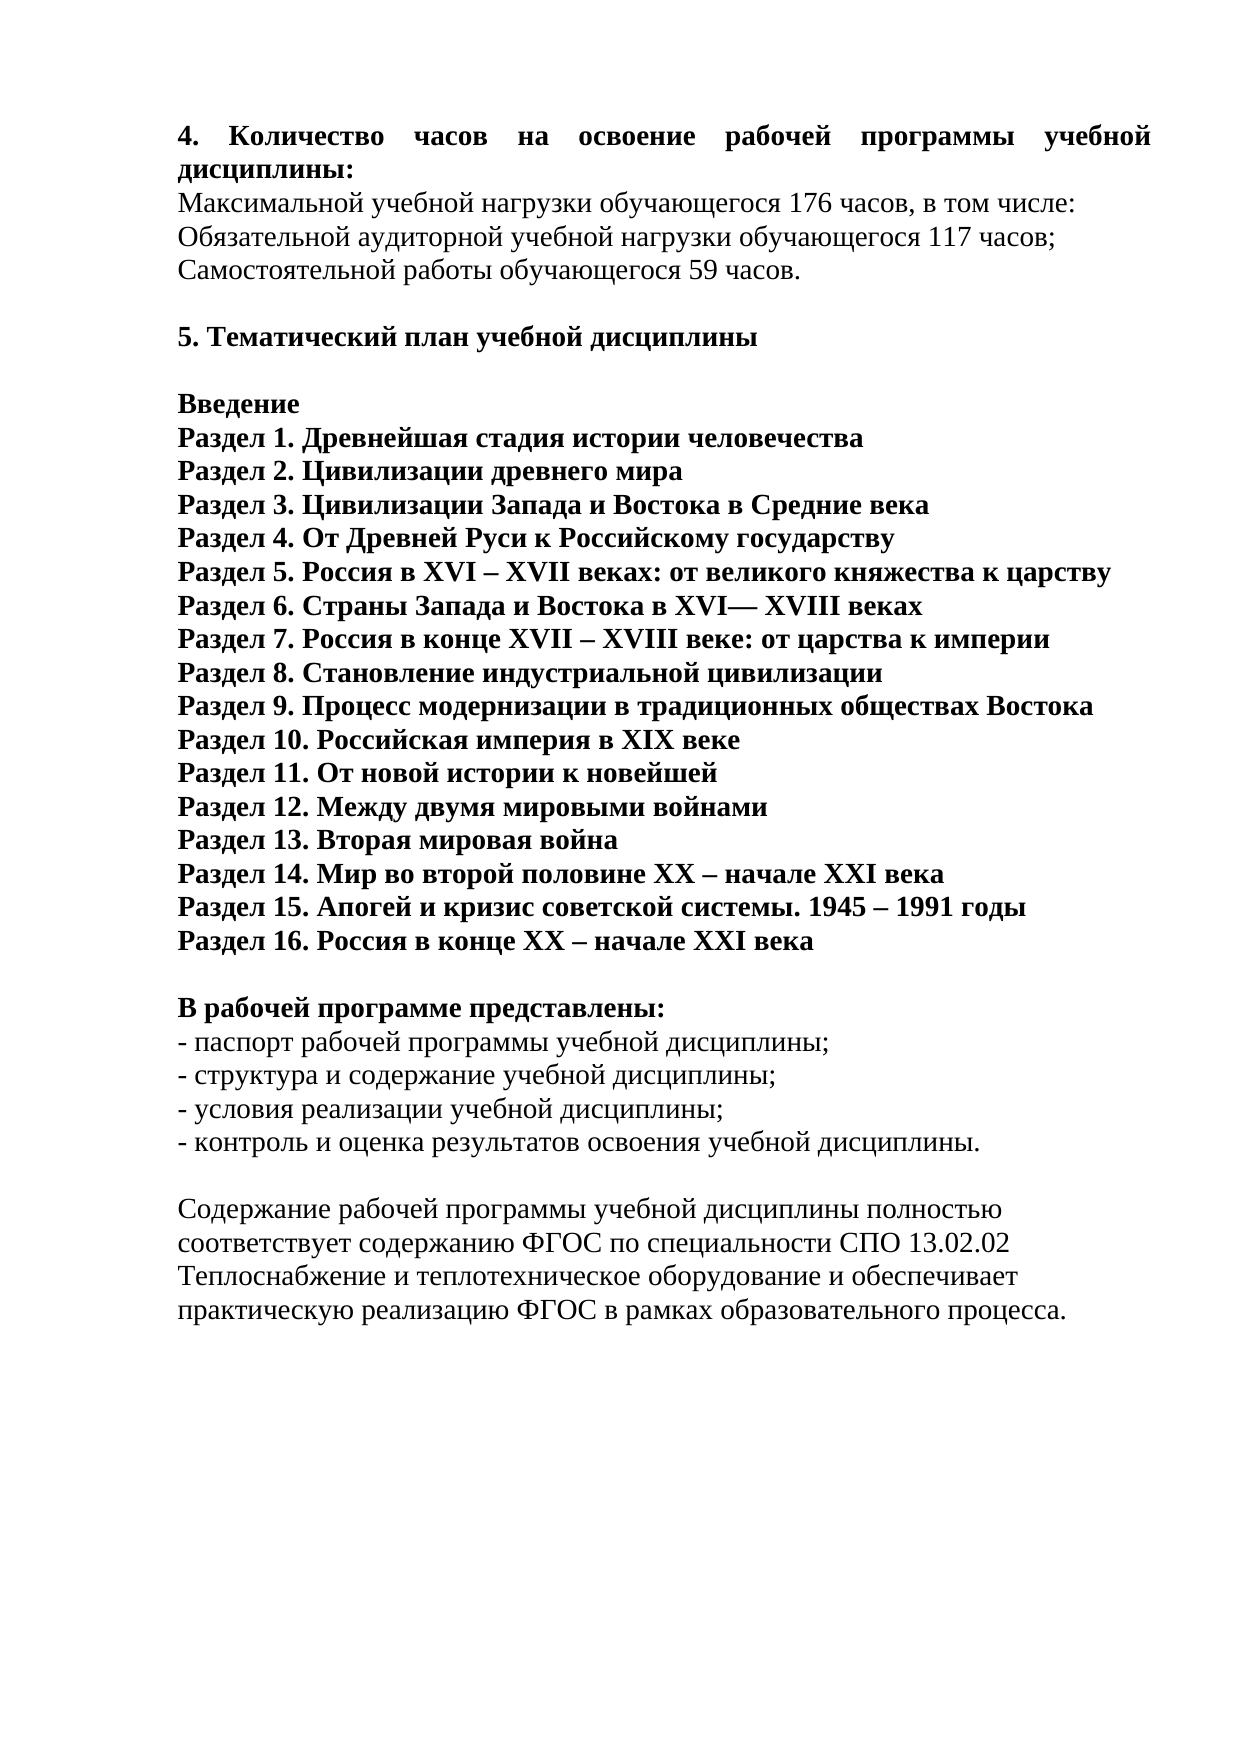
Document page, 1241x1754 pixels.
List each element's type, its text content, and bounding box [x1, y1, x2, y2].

text Раздел 4. От Древней Руси к Российскому государству [177, 521, 1152, 554]
text Раздел 8. Становление индустриальной цивилизации [177, 655, 1152, 688]
text Раздел 14. Мир во второй половине XX – начале XXI века [177, 856, 1152, 889]
text Введение [177, 386, 1152, 420]
text Раздел 10. Российская империя в XIX веке [177, 722, 1152, 755]
text 5. Тематический план учебной дисциплины [177, 319, 1152, 353]
text Раздел 7. Россия в конце XVII – XVIII веке: от царства к империи [177, 621, 1152, 655]
text Обязательной аудиторной учебной нагрузки обучающегося 117 часов; [177, 219, 1152, 252]
text В рабочей программе представлены: [177, 990, 1152, 1024]
text Раздел 12. Между двумя мировыми войнами [177, 789, 1152, 822]
text Раздел 6. Страны Запада и Востока в ХVI— ХVIII веках [177, 588, 1152, 621]
text Самостоятельной работы обучающегося 59 часов. [177, 252, 1152, 286]
text Раздел 13. Вторая мировая война [177, 822, 1152, 856]
text - паспорт рабочей программы учебной дисциплины; [177, 1024, 1152, 1057]
text Раздел 9. Процесс модернизации в традиционных обществах Востока [177, 688, 1152, 722]
text - контроль и оценка результатов освоения учебной дисциплины. [177, 1124, 1152, 1158]
text Раздел 1. Древнейшая стадия истории человечества [177, 420, 1152, 453]
text Раздел 15. Апогей и кризис советской системы. 1945 – 1991 годы [177, 889, 1152, 923]
text Раздел 5. Россия в XVI – XVII веках: от великого княжества к царству [177, 554, 1152, 588]
text 4. Количество часов на освоение рабочей программы учебной дисциплины: [177, 118, 1152, 185]
text - условия реализации учебной дисциплины; [177, 1091, 1152, 1124]
text Раздел 16. Россия в конце XX – начале XXI века [177, 923, 1152, 957]
text Содержание рабочей программы учебной дисциплины полностью соответствует содержанию ФГОС по специальности СПО 13.02.02 Теплоснабжение и теплотехническое оборудование и обеспечивает практическую реализацию ФГОС в рамках образовательного процесса. [177, 1191, 1152, 1326]
text Раздел 2. Цивилизации древнего мира [177, 453, 1152, 487]
text - структура и содержание учебной дисциплины; [177, 1057, 1152, 1091]
text Максимальной учебной нагрузки обучающегося 176 часов, в том числе: [177, 185, 1152, 219]
text Раздел 3. Цивилизации Запада и Востока в Средние века [177, 487, 1152, 521]
text Раздел 11. От новой истории к новейшей [177, 755, 1152, 789]
